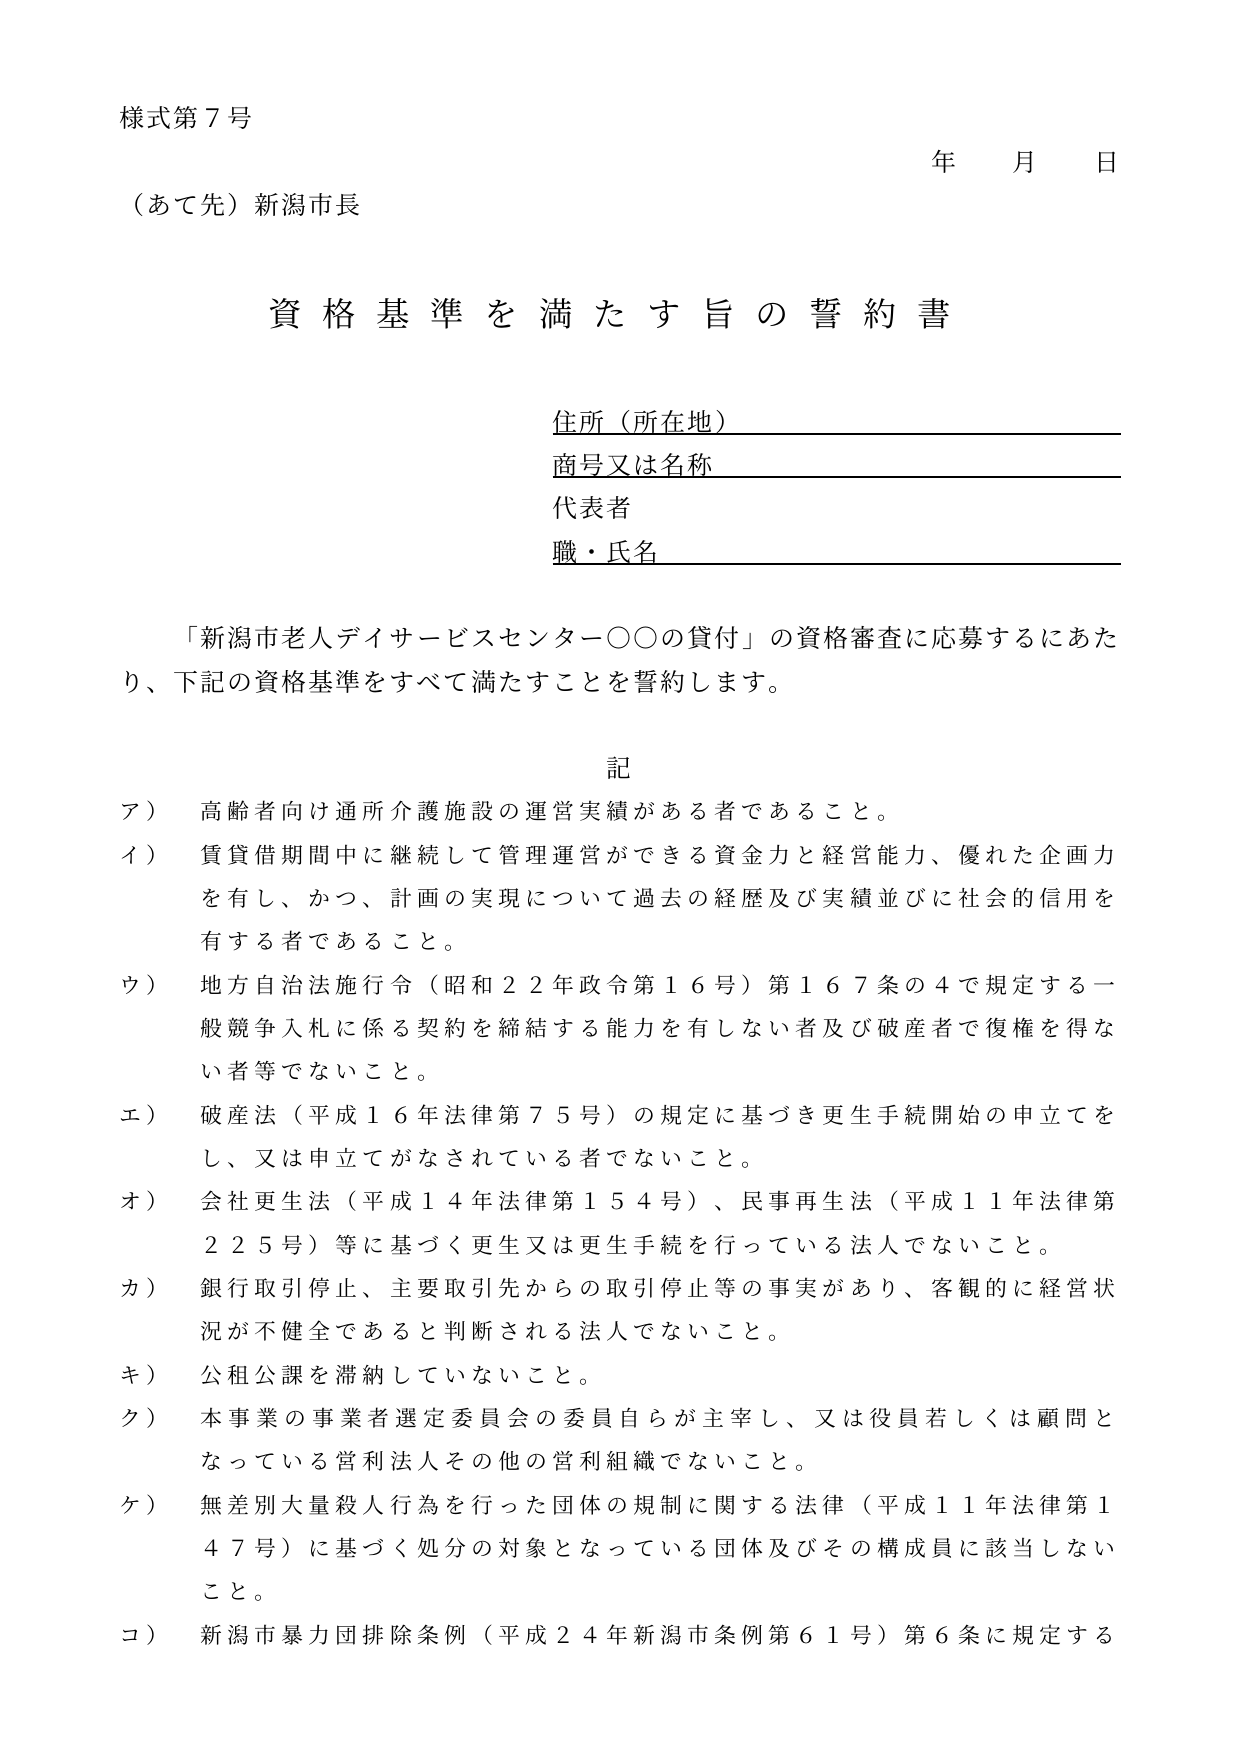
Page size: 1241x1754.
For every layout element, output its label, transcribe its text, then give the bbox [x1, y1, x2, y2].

table_cell コ） [108, 1612, 185, 1655]
table_cell オ） [108, 1179, 185, 1265]
table_cell エ） [108, 1092, 185, 1178]
text 商号又は名称 [119, 442, 1121, 485]
text （あて先）新潟市長 [119, 182, 1121, 225]
text 職・氏名 [119, 528, 1121, 572]
text 住所（所在地） [119, 398, 1121, 442]
text 年 月 日 [119, 138, 1121, 182]
text 「新潟市老人デイサービスセンター○○の貸付」の資格審査に応募するにあたり、下記の資格基準をすべて満たすことを誓約します。 [119, 615, 1121, 702]
table_cell ウ） [108, 962, 185, 1092]
table_cell 本事業の事業者選定委員会の委員自らが主宰し、又は役員若しくは顧問となっている営利法人その他の営利組織でないこと。 [185, 1395, 1134, 1482]
table_cell 賃貸借期間中に継続して管理運営ができる資金力と経営能力、優れた企画力を有し、かつ、計画の実現について過去の経歴及び実績並びに社会的信用を有する者であること。 [185, 832, 1134, 962]
table_cell 破産法（平成１６年法律第７５号）の規定に基づき更生手続開始の申立てをし、又は申立てがなされている者でないこと。 [185, 1092, 1134, 1178]
table_cell ク） [108, 1395, 185, 1482]
table_header 高齢者向け通所介護施設の運営実績がある者であること。 [185, 789, 1134, 832]
table_header ア） [108, 789, 185, 832]
text 記 [119, 745, 1121, 788]
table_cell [185, 1612, 1134, 1655]
table_cell イ） [108, 832, 185, 962]
text 様式第７号 [119, 95, 1121, 138]
table_cell ケ） [108, 1482, 185, 1612]
table_cell 無差別大量殺人行為を行った団体の規制に関する法律（平成１１年法律第１４７号）に基づく処分の対象となっている団体及びその構成員に該当しないこと。 [185, 1482, 1134, 1612]
table_cell キ） [108, 1352, 185, 1395]
table_cell 地方自治法施行令（昭和２２年政令第１６号）第１６７条の４で規定する一般競争入札に係る契約を締結する能力を有しない者及び破産者で復権を得ない者等でないこと。 [185, 962, 1134, 1092]
table_cell 公租公課を滞納していないこと。 [185, 1352, 1134, 1395]
text 代表者 [119, 485, 1121, 528]
text 資格基準を満たす旨の誓約書 [119, 268, 1121, 355]
table_cell 会社更生法（平成１４年法律第１５４号）、民事再生法（平成１１年法律第２２５号）等に基づく更生又は更生手続を行っている法人でないこと。 [185, 1179, 1134, 1265]
table_cell 銀行取引停止、主要取引先からの取引停止等の事実があり、客観的に経営状況が不健全であると判断される法人でないこと。 [185, 1265, 1134, 1352]
table_cell カ） [108, 1265, 185, 1352]
